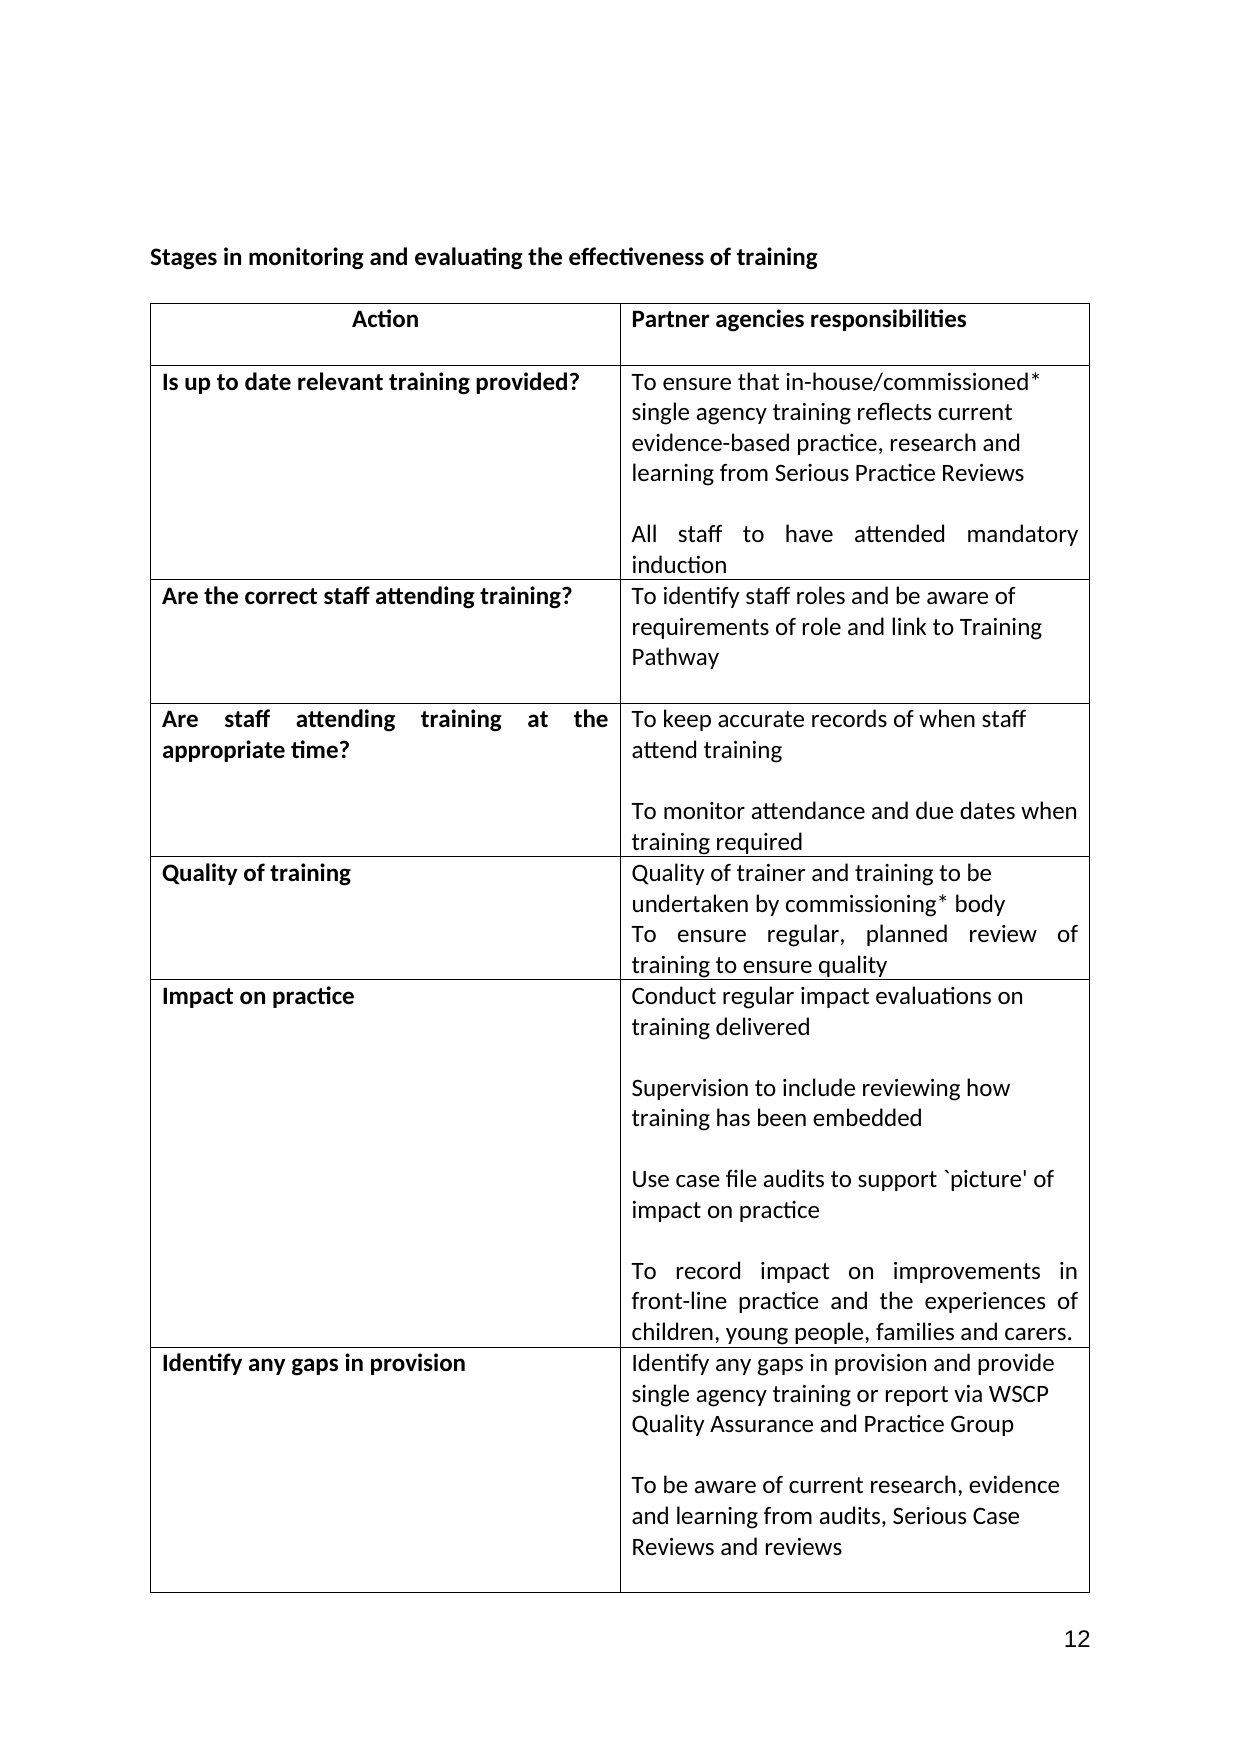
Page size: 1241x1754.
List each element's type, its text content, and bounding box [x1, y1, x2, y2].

table_cell Is up to date relevant training provided? [151, 366, 620, 579]
table_cell Quality of training [151, 857, 620, 979]
table_cell To identify staff roles and be aware of requirements of role and link to Training Pathway [621, 580, 1089, 702]
table_cell Impact on practice [151, 980, 620, 1347]
table_cell Identify any gaps in provision and provide single agency training or report via WSCP Quality Assurance and Practice Group To be aware of current research, evidence and learning from audits, Serious Case Reviews and reviews [621, 1348, 1089, 1592]
table_header Action [151, 304, 620, 365]
table_cell Are the correct staff attending training? [151, 580, 620, 702]
table_cell Conduct regular impact evaluations on training delivered Supervision to include reviewing how training has been embedded Use case file audits to support `picture' of impact on practice To record impact on improvements in front-line practice and the experiences of children, young people, families and carers. [621, 980, 1089, 1347]
table_cell Identify any gaps in provision [151, 1348, 620, 1592]
text Stages in monitoring and evaluating the effectiveness of training [150, 242, 1090, 272]
table_header Partner agencies responsibilities [621, 304, 1089, 365]
table_cell Are staff attending training at the appropriate time? [151, 704, 620, 856]
table_cell To keep accurate records of when staff attend training To monitor attendance and due dates when training required [621, 704, 1089, 856]
table_cell Quality of trainer and training to be undertaken by commissioning* body To ensure regular, planned review of training to ensure quality [621, 857, 1089, 979]
table_cell To ensure that in-house/commissioned* single agency training reflects current evidence-based practice, research and learning from Serious Practice Reviews All staff to have attended mandatory induction [621, 366, 1089, 579]
